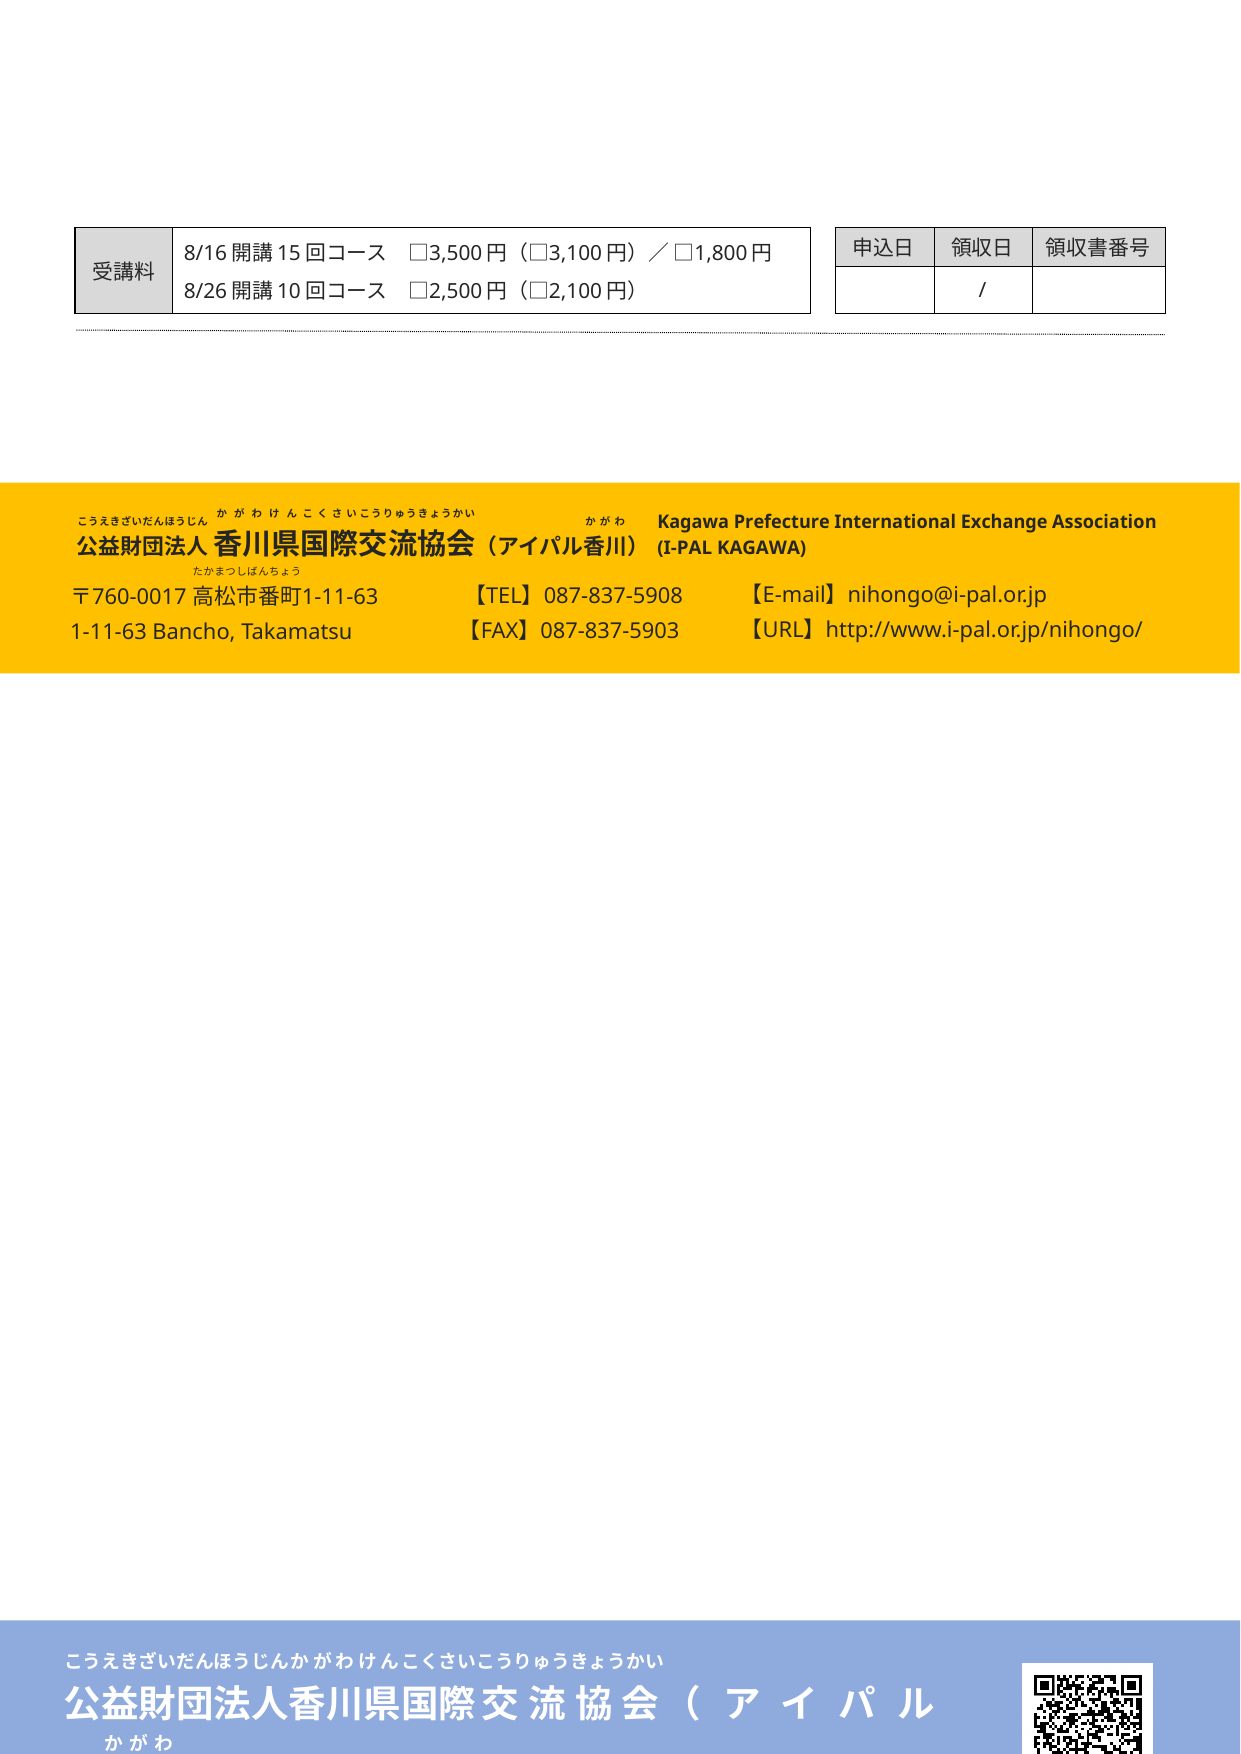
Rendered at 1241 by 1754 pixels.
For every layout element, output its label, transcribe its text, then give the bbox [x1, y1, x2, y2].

table_header 申込日 [836, 228, 934, 266]
table_header [811, 227, 835, 313]
picture [1022, 1663, 1153, 1754]
table_cell [836, 267, 934, 313]
table_cell / [935, 267, 1032, 313]
table_cell [1033, 267, 1165, 313]
table_header 領収日 [935, 228, 1032, 266]
table_header 受講料 [76, 228, 172, 313]
table_header 領収書番号 [1033, 228, 1165, 266]
table_header 8/16開講15回コース □3,500円（□3,100円）／ □1,800円 8/26開講10回コース □2,500円（□2,100円） [173, 228, 810, 313]
